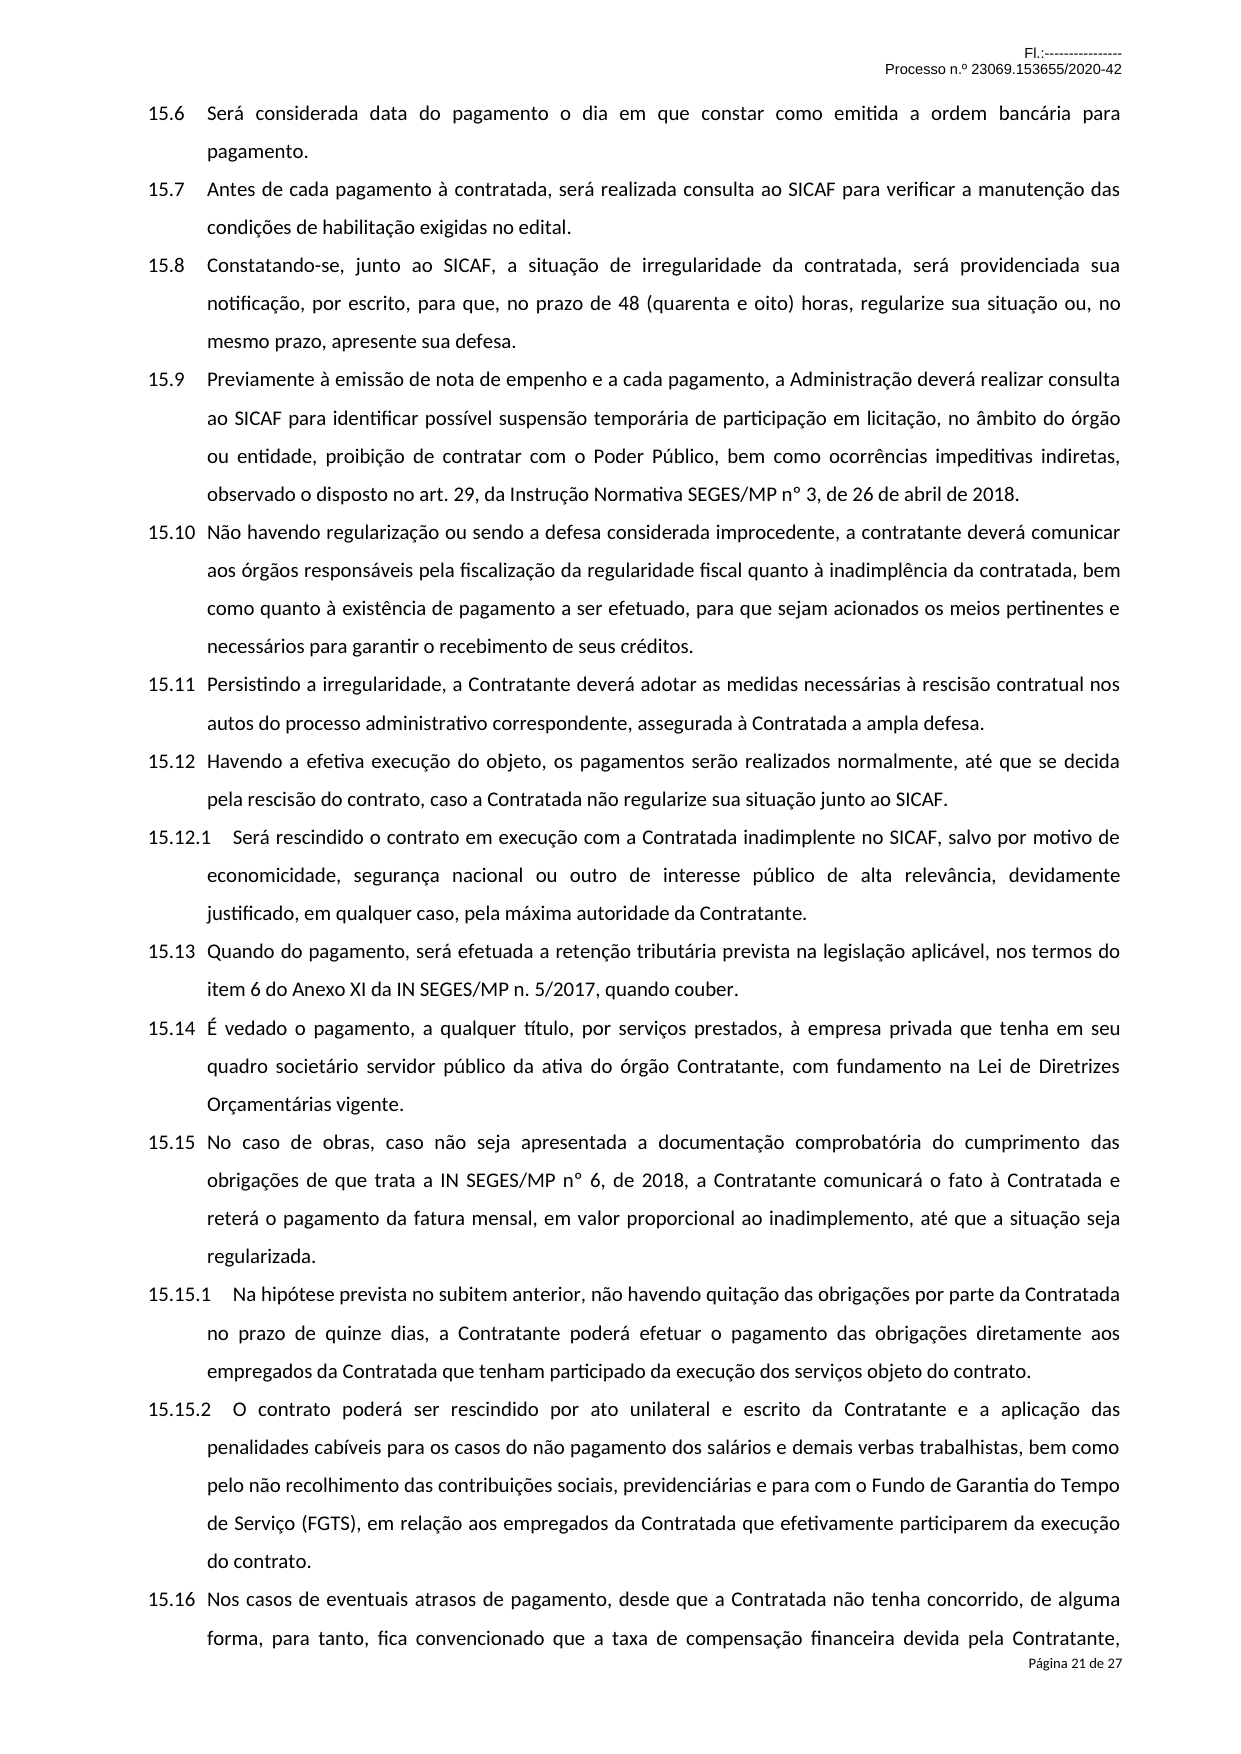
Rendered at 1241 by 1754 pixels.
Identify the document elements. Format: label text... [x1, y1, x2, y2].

list Quando do pagamento, será efetuada a retenção tributária prevista na legislação aplicável, nos termos do item 6 do Anexo XI da IN SEGES/MP n. 5/2017, quando couber. [148, 938, 1122, 1002]
list No caso de obras, caso não seja apresentada a documentação comprobatória do cumprimento das obrigações de que trata a IN SEGES/MP nº 6, de 2018, a Contratante comunicará o fato à Contratada e reterá o pagamento da fatura mensal, em valor proporcional ao inadimplemento, até que a situação seja regularizada. [148, 1129, 1122, 1269]
list Será considerada data do pagamento o dia em que constar como emitida a ordem bancária para pagamento. [148, 100, 1122, 163]
list Persistindo a irregularidade, a Contratante deverá adotar as medidas necessárias à rescisão contratual nos autos do processo administrativo correspondente, assegurada à Contratada a ampla defesa. [148, 672, 1122, 735]
list Na hipótese prevista no subitem anterior, não havendo quitação das obrigações por parte da Contratada no prazo de quinze dias, a Contratante poderá efetuar o pagamento das obrigações diretamente aos empregados da Contratada que tenham participado da execução dos serviços objeto do contrato. [148, 1282, 1122, 1383]
list Havendo a efetiva execução do objeto, os pagamentos serão realizados normalmente, até que se decida pela rescisão do contrato, caso a Contratada não regularize sua situação junto ao SICAF. [148, 748, 1122, 811]
list É vedado o pagamento, a qualquer título, por serviços prestados, à empresa privada que tenha em seu quadro societário servidor público da ativa do órgão Contratante, com fundamento na Lei de Diretrizes Orçamentárias vigente. [148, 1015, 1122, 1116]
list Será rescindido o contrato em execução com a Contratada inadimplente no SICAF, salvo por motivo de economicidade, segurança nacional ou outro de interesse público de alta relevância, devidamente justificado, em qualquer caso, pela máxima autoridade da Contratante. [148, 824, 1122, 926]
list Constatando-se, junto ao SICAF, a situação de irregularidade da contratada, será providenciada sua notificação, por escrito, para que, no prazo de 48 (quarenta e oito) horas, regularize sua situação ou, no mesmo prazo, apresente sua defesa. [148, 252, 1122, 354]
list O contrato poderá ser rescindido por ato unilateral e escrito da Contratante e a aplicação das penalidades cabíveis para os casos do não pagamento dos salários e demais verbas trabalhistas, bem como pelo não recolhimento das contribuições sociais, previdenciárias e para com o Fundo de Garantia do Tempo de Serviço (FGTS), em relação aos empregados da Contratada que efetivamente participarem da execução do contrato. [148, 1396, 1122, 1574]
list Não havendo regularização ou sendo a defesa considerada improcedente, a contratante deverá comunicar aos órgãos responsáveis pela fiscalização da regularidade fiscal quanto à inadimplência da contratada, bem como quanto à existência de pagamento a ser efetuado, para que sejam acionados os meios pertinentes e necessários para garantir o recebimento de seus créditos. [148, 519, 1122, 659]
list Previamente à emissão de nota de empenho e a cada pagamento, a Administração deverá realizar consulta ao SICAF para identificar possível suspensão temporária de participação em licitação, no âmbito do órgão ou entidade, proibição de contratar com o Poder Público, bem como ocorrências impeditivas indiretas, observado o disposto no art. 29, da Instrução Normativa SEGES/MP nº 3, de 26 de abril de 2018. [148, 367, 1122, 506]
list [148, 1587, 1122, 1650]
list Antes de cada pagamento à contratada, será realizada consulta ao SICAF para verificar a manutenção das condições de habilitação exigidas no edital. [148, 176, 1122, 239]
